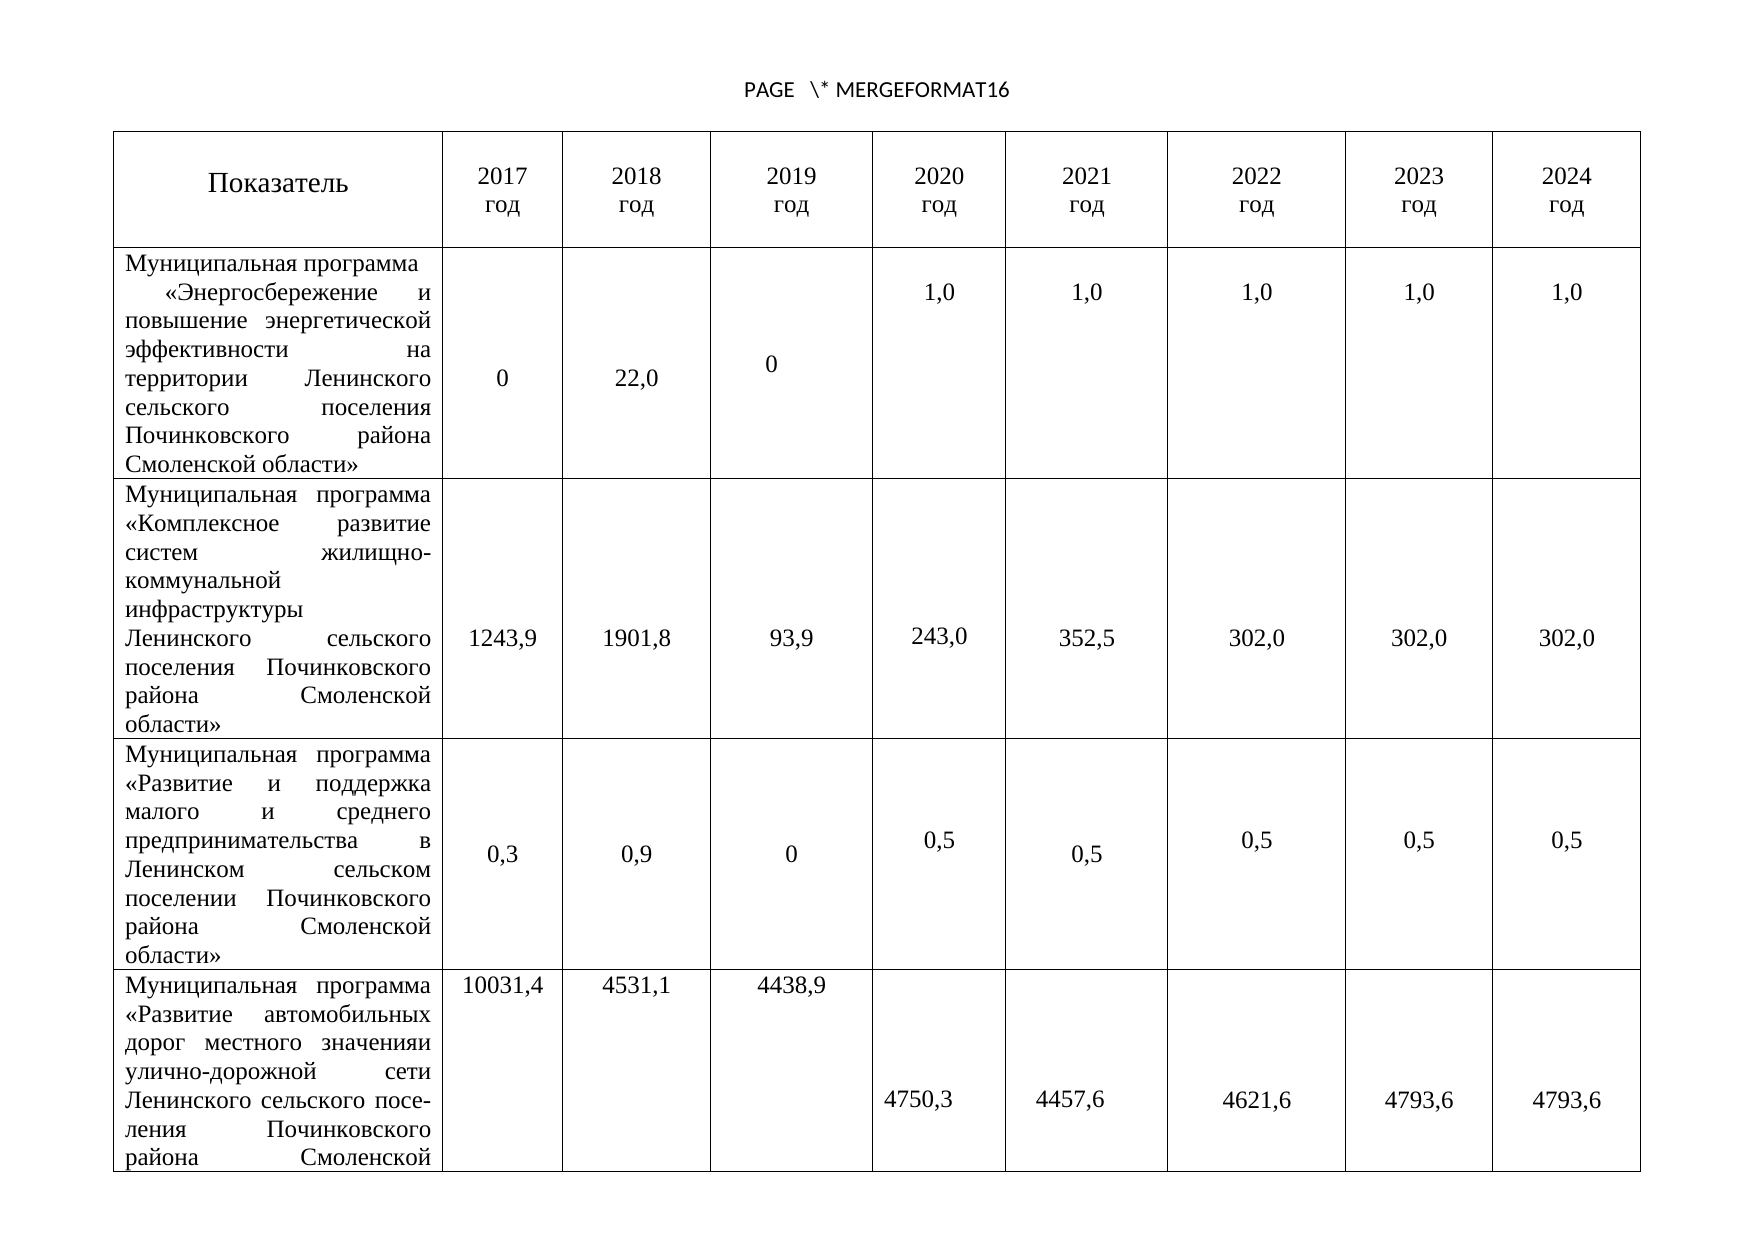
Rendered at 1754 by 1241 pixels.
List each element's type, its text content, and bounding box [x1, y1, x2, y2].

table_header 2018 год [563, 132, 710, 247]
table_cell 0,5 [1006, 739, 1167, 969]
table_cell 0 [711, 739, 872, 969]
table_cell Муниципальная программа «Развитие и поддержка малого и среднего предпринимательства в Ленинском сельском поселении Починковского района Смоленской области» [114, 739, 442, 969]
table_cell 1243,9 [443, 479, 562, 738]
table_cell 0,5 [873, 739, 1005, 969]
table_header 2024 год [1493, 132, 1640, 247]
table_cell 302,0 [1346, 479, 1492, 738]
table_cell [114, 970, 442, 1171]
table_cell 302,0 [1168, 479, 1345, 738]
table_header 2017 год [443, 132, 562, 247]
table_cell 4438,9 [711, 970, 872, 1171]
table_cell 0,5 [1493, 739, 1640, 969]
table_header Показатель [114, 132, 442, 247]
table_cell 0,3 [443, 739, 562, 969]
table_header 2021 год [1006, 132, 1167, 247]
table_cell 1,0 [1006, 248, 1167, 478]
table_cell 302,0 [1493, 479, 1640, 738]
table_cell 4793,6 [1346, 970, 1492, 1171]
table_cell 1901,8 [563, 479, 710, 738]
table_cell 10031,4 [443, 970, 562, 1171]
table_header 2020 год [873, 132, 1005, 247]
table_cell 93,9 [711, 479, 872, 738]
table_header 2023 год [1346, 132, 1492, 247]
table_cell 4531,1 [563, 970, 710, 1171]
table_cell 352,5 [1006, 479, 1167, 738]
table_cell 4793,6 [1493, 970, 1640, 1171]
table_cell 4750,3 [873, 970, 1005, 1171]
table_cell 4457,6 [1006, 970, 1167, 1171]
table_cell 0,5 [1168, 739, 1345, 969]
table_cell Муниципальная программа «Энергосбережение и повышение энергетической эффективности на территории Ленинского сельского поселения Починковского района Смоленской области» [114, 248, 442, 478]
table_header 2019 год [711, 132, 872, 247]
table_cell 0,9 [563, 739, 710, 969]
table_header 2022 год [1168, 132, 1345, 247]
table_cell 1,0 [1493, 248, 1640, 478]
table_cell 22,0 [563, 248, 710, 478]
table_cell Муниципальная программа «Комплексное развитие систем жилищно-коммунальной инфраструктуры Ленинского сельского поселения Починковского района Смоленской области» [114, 479, 442, 738]
table_cell 1,0 [873, 248, 1005, 478]
table_cell 4621,6 [1168, 970, 1345, 1171]
table_cell 243,0 [873, 479, 1005, 738]
table_cell 1,0 [1346, 248, 1492, 478]
table_cell 0 [711, 248, 872, 478]
table_cell 0 [443, 248, 562, 478]
table_cell 0,5 [1346, 739, 1492, 969]
table_cell 1,0 [1168, 248, 1345, 478]
